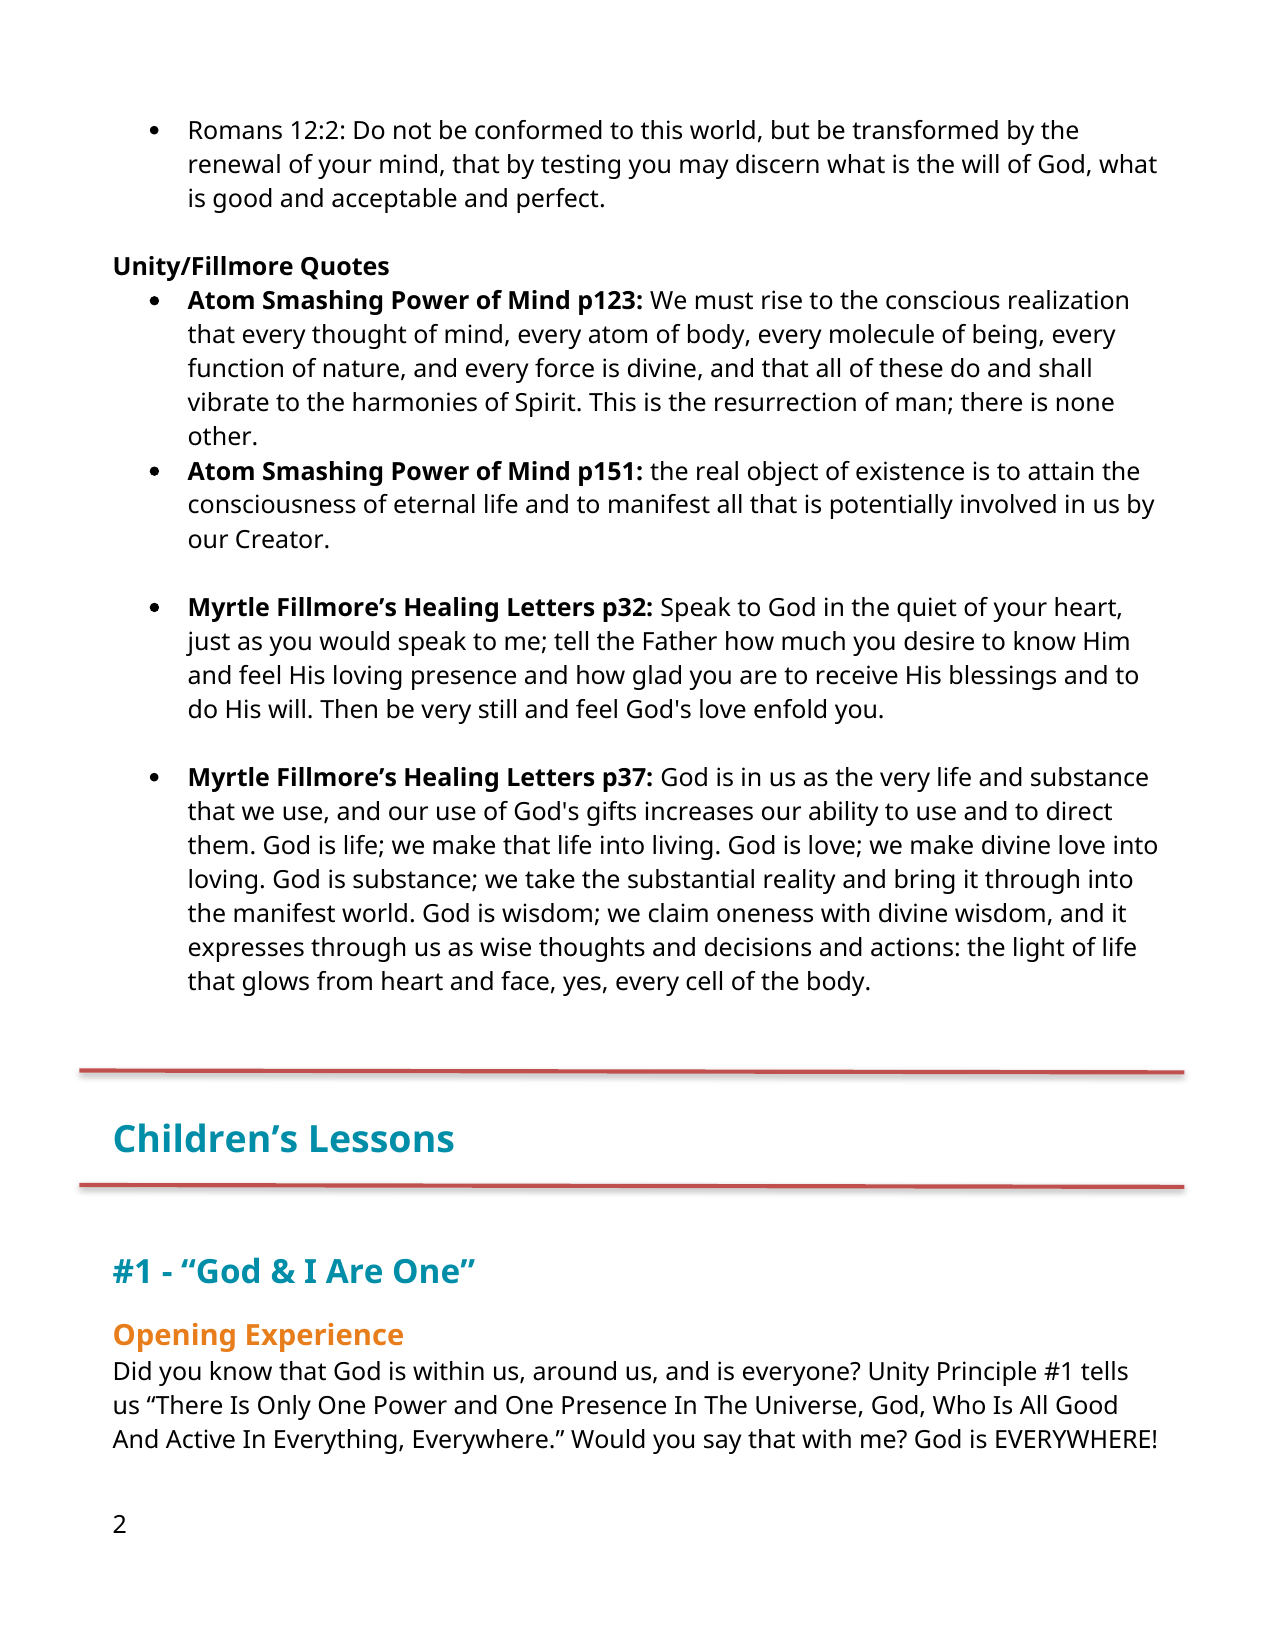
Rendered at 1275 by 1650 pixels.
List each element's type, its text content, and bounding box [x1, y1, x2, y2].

list Myrtle Fillmore’s Healing Letters p37: God is in us as the very life and substance that we use, and our use of God's gifts increases our ability to use and to direct them. God is life; we make that life into living. God is love; we make divine love into loving. God is substance; we take the substantial reality and bring it through into the manifest world. God is wisdom; we claim oneness with divine wisdom, and it expresses through us as wise thoughts and decisions and actions: the light of life that glows from heart and face, yes, every cell of the body. [150, 760, 1162, 998]
subtitle Children’s Lessons [112, 1113, 1162, 1164]
list Atom Smashing Power of Mind p123: We must rise to the conscious realization that every thought of mind, every atom of body, every molecule of being, every function of nature, and every force is divine, and that all of these do and shall vibrate to the harmonies of Spirit. This is the resurrection of man; there is none other. [150, 283, 1162, 453]
text Unity/Fillmore Quotes [112, 249, 1162, 283]
subtitle #1 - “God & I Are One” [112, 1248, 1162, 1293]
list Myrtle Fillmore’s Healing Letters p32: Speak to God in the quiet of your heart, just as you would speak to me; tell the Father how much you desire to know Him and feel His loving presence and how glad you are to receive His blessings and to do His will. Then be very still and feel God's love enfold you. [150, 589, 1162, 726]
list Atom Smashing Power of Mind p151: the real object of existence is to attain the consciousness of eternal life and to manifest all that is potentially involved in us by our Creator. [150, 453, 1162, 555]
subtitle Opening Experience [112, 1314, 1162, 1354]
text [112, 1354, 1162, 1456]
list Romans 12:2: Do not be conformed to this world, but be transformed by the renewal of your mind, that by testing you may discern what is the will of God, what is good and acceptable and perfect. [150, 112, 1162, 215]
